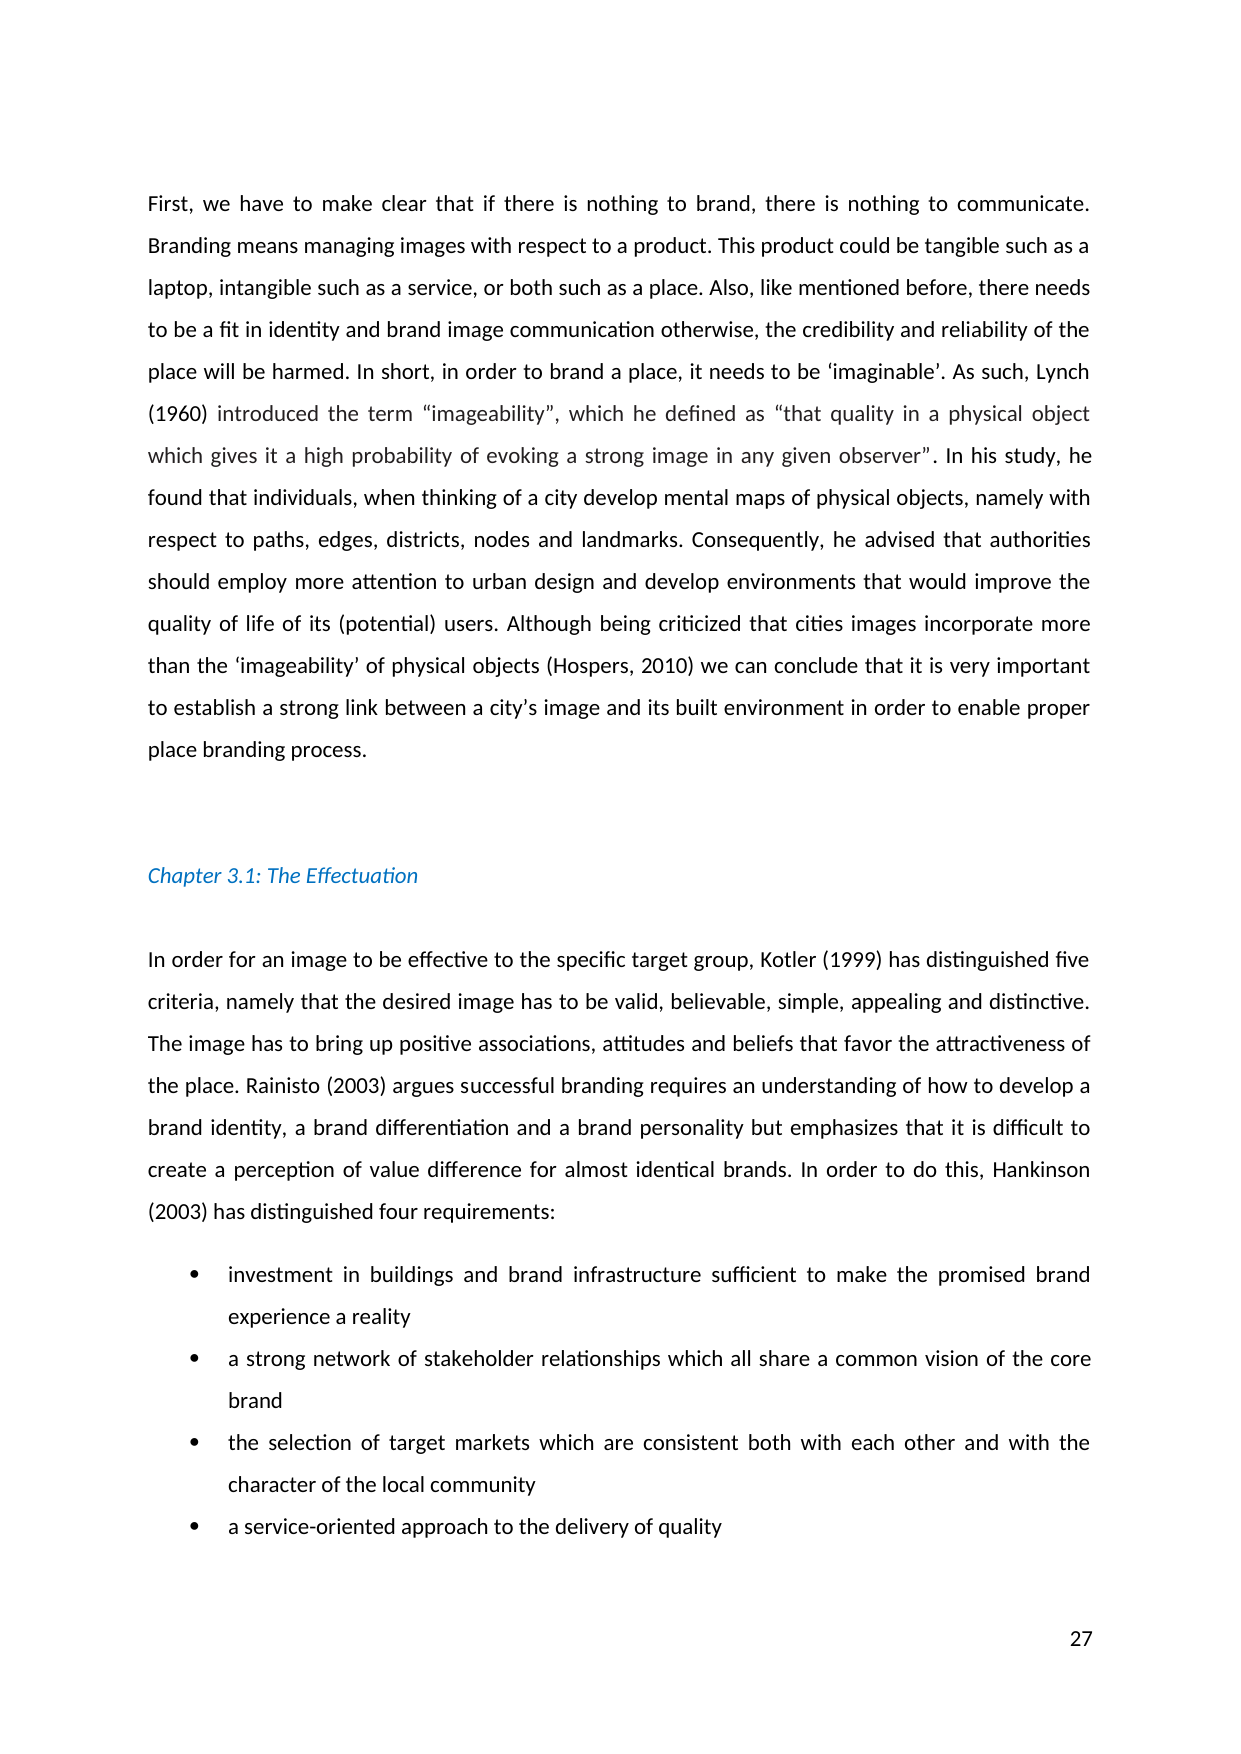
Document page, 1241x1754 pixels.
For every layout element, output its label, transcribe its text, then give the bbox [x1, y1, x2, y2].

list a strong network of stakeholder relationships which all share a common vision of the core brand [190, 1344, 1093, 1414]
list investment in buildings and brand infrastructure sufficient to make the promised brand experience a reality [190, 1260, 1093, 1330]
text In order for an image to be effective to the specific target group, Kotler (1999) has distinguished five criteria, namely that the desired image has to be valid, believable, simple, appealing and distinctive. The image has to bring up positive associations, attitudes and beliefs that favor the attractiveness of the place. Rainisto (2003) argues successful branding requires an understanding of how to develop a brand identity, a brand differentiation and a brand personality but emphasizes that it is difficult to create a perception of value difference for almost identical brands. In order to do this, Hankinson (2003) has distinguished four requirements: [148, 945, 1093, 1225]
text First, we have to make clear that if there is nothing to brand, there is nothing to communicate. Branding means managing images with respect to a product. This product could be tangible such as a laptop, intangible such as a service, or both such as a place. Also, like mentioned before, there needs to be a fit in identity and brand image communication otherwise, the credibility and reliability of the place will be harmed. In short, in order to brand a place, it needs to be ‘imaginable’. As such, Lynch (1960) introduced the term “imageability”, which he defined as “that quality in a physical object which gives it a high probability of evoking a strong image in any given observer”. In his study, he found that individuals, when thinking of a city develop mental maps of physical objects, namely with respect to paths, edges, districts, nodes and landmarks. Consequently, he advised that authorities should employ more attention to urban design and develop environments that would improve the quality of life of its (potential) users. Although being criticized that cities images incorporate more than the ‘imageability’ of physical objects (Hospers, 2010) we can conclude that it is very important to establish a strong link between a city’s image and its built environment in order to enable proper place branding process. [148, 189, 1093, 763]
text Chapter 3.1: The Effectuation [148, 861, 1093, 889]
list a service-oriented approach to the delivery of quality [190, 1512, 1093, 1540]
list the selection of target markets which are consistent both with each other and with the character of the local community [190, 1428, 1093, 1498]
